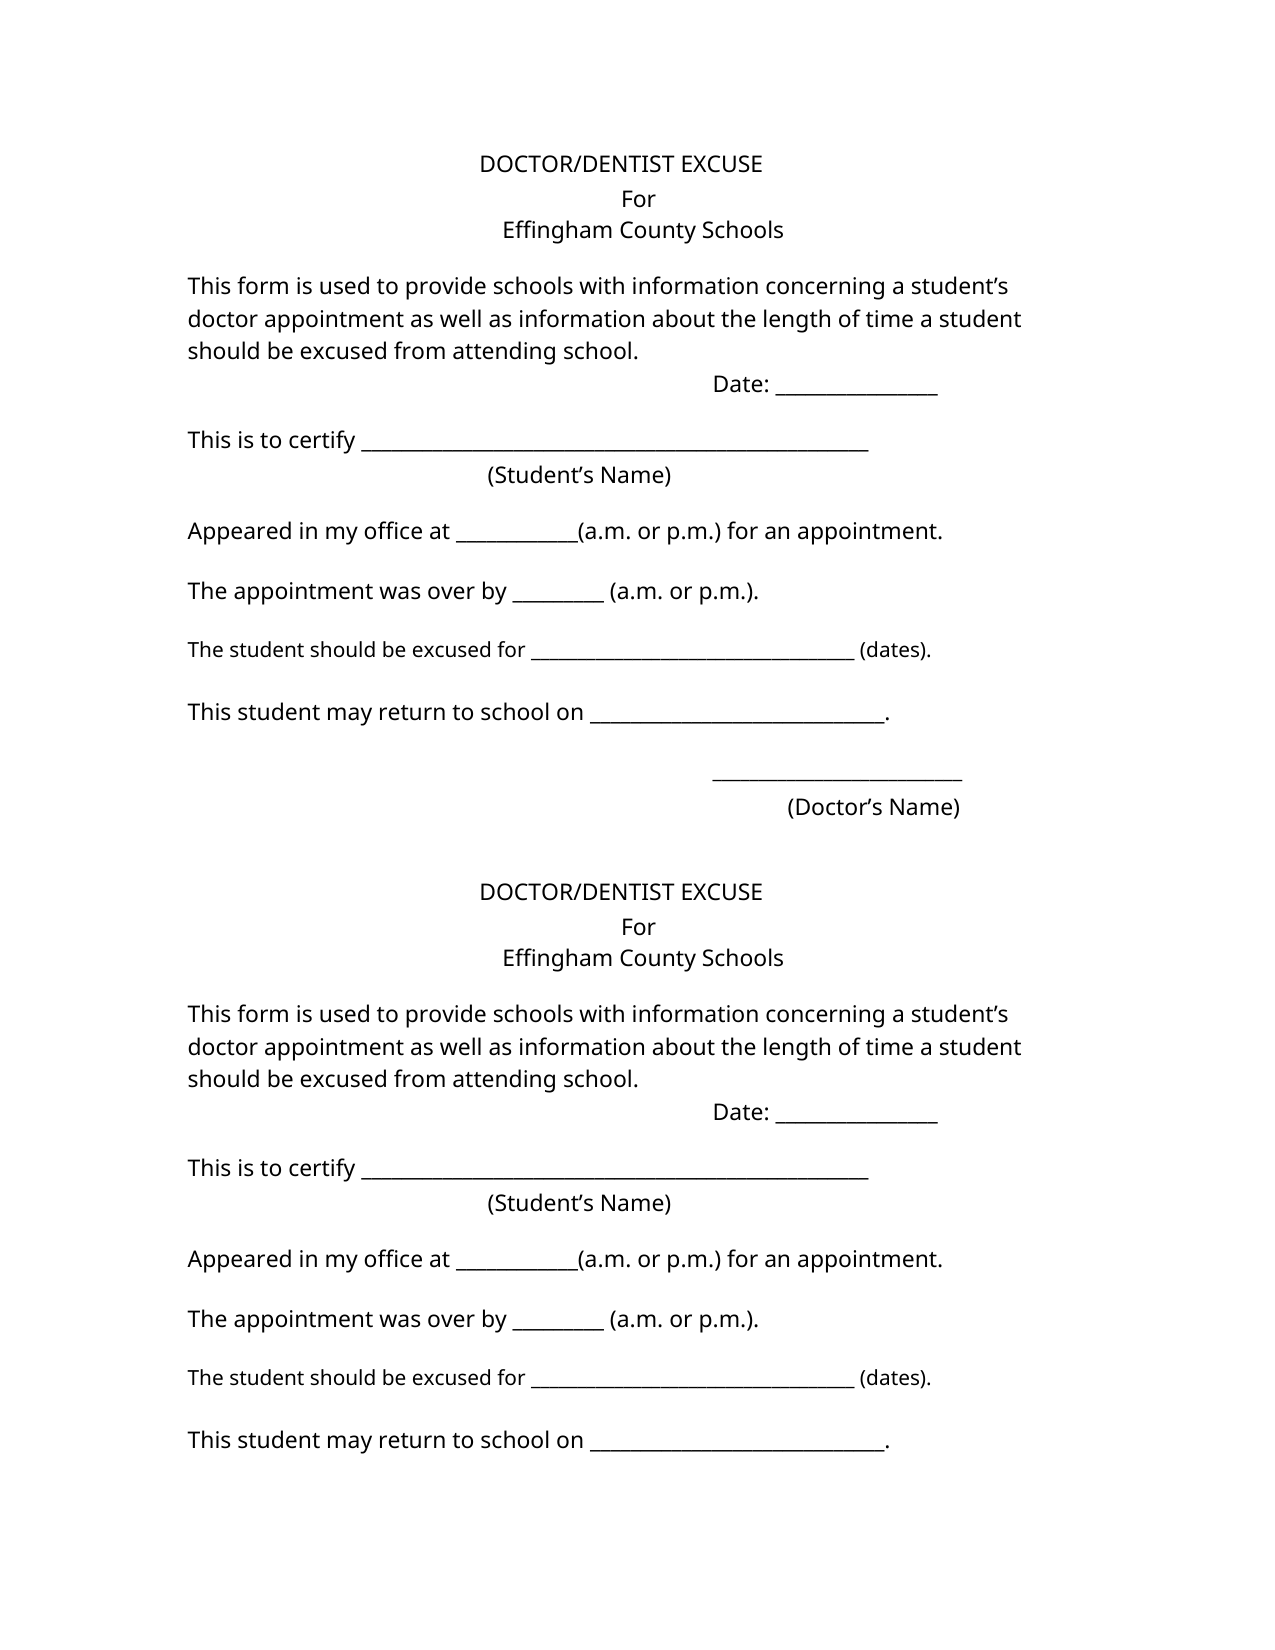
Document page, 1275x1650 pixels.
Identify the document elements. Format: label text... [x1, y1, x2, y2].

text Date: ________________ [712, 1096, 1071, 1127]
text This form is used to provide schools with information concerning a student’s doctor appointment as well as information about the length of time a student should be excused from attending school. [187, 270, 1071, 366]
text This student may return to school on _____________________________. [187, 1424, 1071, 1456]
text For [621, 911, 1071, 942]
text (Student’s Name) [487, 459, 1071, 490]
text The student should be excused for ___________________________________ (dates). [187, 635, 1071, 664]
text Appeared in my office at ____________(a.m. or p.m.) for an appointment. [187, 1243, 1071, 1274]
text For [621, 182, 1071, 214]
text DOCTOR/DENTIST EXCUSE [479, 147, 1071, 179]
text ___________________________ [712, 756, 1071, 784]
text The appointment was over by _________ (a.m. or p.m.). [187, 1303, 1071, 1335]
text Appeared in my office at ____________(a.m. or p.m.) for an appointment. [187, 515, 1071, 546]
text This is to certify __________________________________________________ [187, 1152, 1071, 1183]
text The appointment was over by _________ (a.m. or p.m.). [187, 575, 1071, 606]
text Effingham County Schools [502, 942, 1071, 973]
text (Student’s Name) [487, 1187, 1071, 1218]
text This form is used to provide schools with information concerning a student’s doctor appointment as well as information about the length of time a student should be excused from attending school. [187, 998, 1071, 1094]
text (Doctor’s Name) [787, 791, 1071, 822]
text Effingham County Schools [502, 214, 1071, 245]
text Date: ________________ [712, 368, 1071, 399]
text This is to certify __________________________________________________ [187, 424, 1071, 455]
text The student should be excused for ___________________________________ (dates). [187, 1363, 1071, 1392]
text This student may return to school on _____________________________. [187, 696, 1071, 727]
text DOCTOR/DENTIST EXCUSE [479, 876, 1071, 907]
